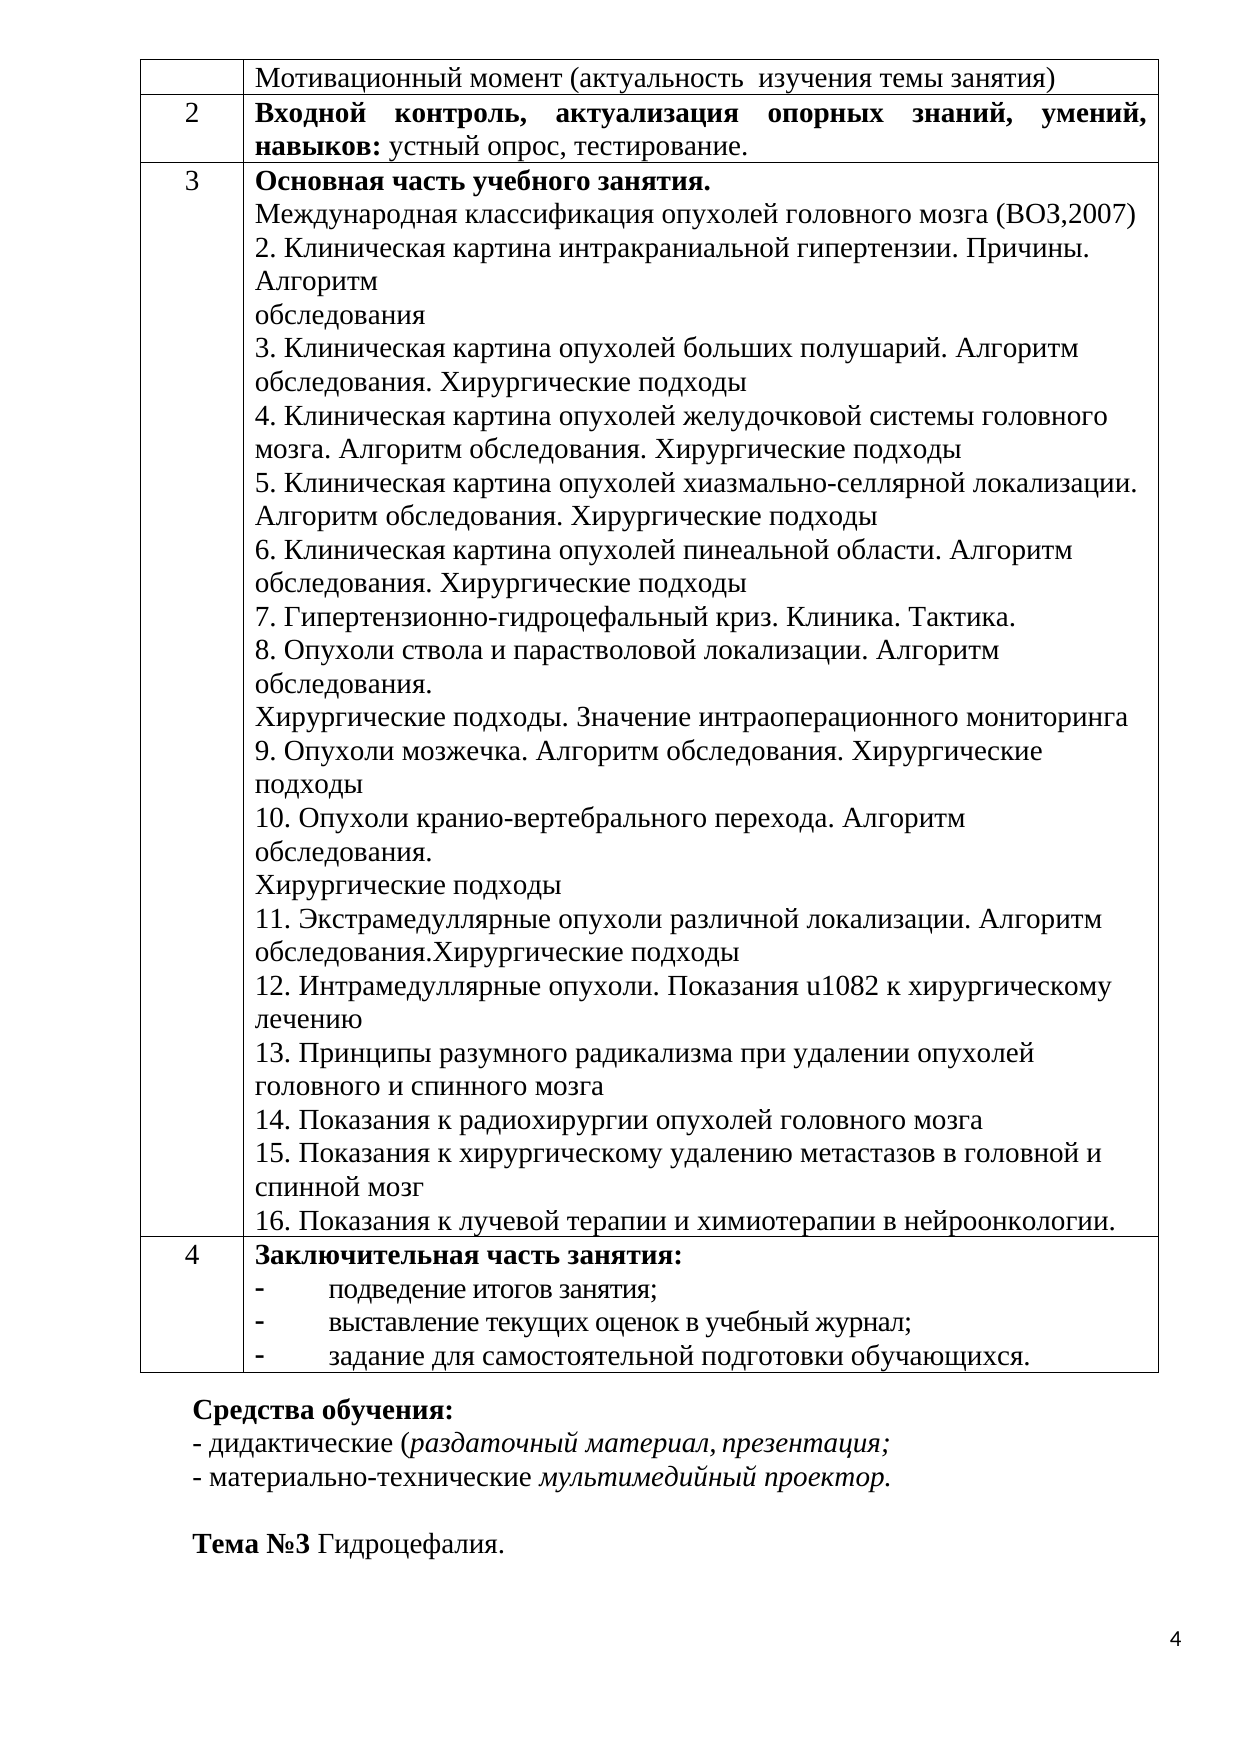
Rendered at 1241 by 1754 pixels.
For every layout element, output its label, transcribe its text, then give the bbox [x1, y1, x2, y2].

table_cell Входной контроль, актуализация опорных знаний, умений, навыков: устный опрос, тестирование. [244, 95, 1158, 162]
text Средства обучения: [118, 1392, 1181, 1425]
table_cell Основная часть учебного занятия. Международная классификация опухолей головного мозга (ВОЗ,2007) 2. Клиническая картина интракраниальной гипертензии. Причины. Алгоритм обследования 3. Клиническая картина опухолей больших полушарий. Алгоритм обследования. Хирургические подходы 4. Клиническая картина опухолей желудочковой системы головного мозга. Алгоритм обследования. Хирургические подходы 5. Клиническая картина опухолей хиазмально-селлярной локализации. Алгоритм обследования. Хирургические подходы 6. Клиническая картина опухолей пинеальной области. Алгоритм обследования. Хирургические подходы 7. Гипертензионно-гидроцефальный криз. Клиника. Тактика. 8. Опухоли ствола и парастволовой локализации. Алгоритм обследования. Хирургические подходы. Значение интраоперационного мониторинга 9. Опухоли мозжечка. Алгоритм обследования. Хирургические подходы 10. Опухоли кранио-вертебрального перехода. Алгоритм обследования. Хирургические подходы 11. Экстрамедуллярные опухоли различной локализации. Алгоритм обследования.Хирургические подходы 12. Интрамедуллярные опухоли. Показания u1082 к хирургическому лечению 13. Принципы разумного радикализма при удалении опухолей головного и спинного мозга 14. Показания к радиохирургии опухолей головного мозга 15. Показания к хирургическому удалению метастазов в головной и спинной мозг 16. Показания к лучевой терапии и химиотерапии в нейроонкологии. [244, 163, 1158, 1236]
table_cell 1 [141, 60, 243, 94]
text - материально-технические мультимедийный проектор. [118, 1459, 1181, 1492]
table_cell Заключительная часть занятия: подведение итогов занятия; выставление текущих оценок в учебный журнал; задание для самостоятельной подготовки обучающихся. [244, 1237, 1158, 1372]
text Тема № Гидроцефалия. [118, 1526, 1181, 1559]
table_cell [244, 60, 1158, 94]
table_cell 2 [141, 95, 243, 162]
text - дидактические (раздаточный материал, презентация; [118, 1425, 1181, 1459]
table_cell 4 [141, 1237, 243, 1372]
table_cell 3 [141, 163, 243, 1236]
